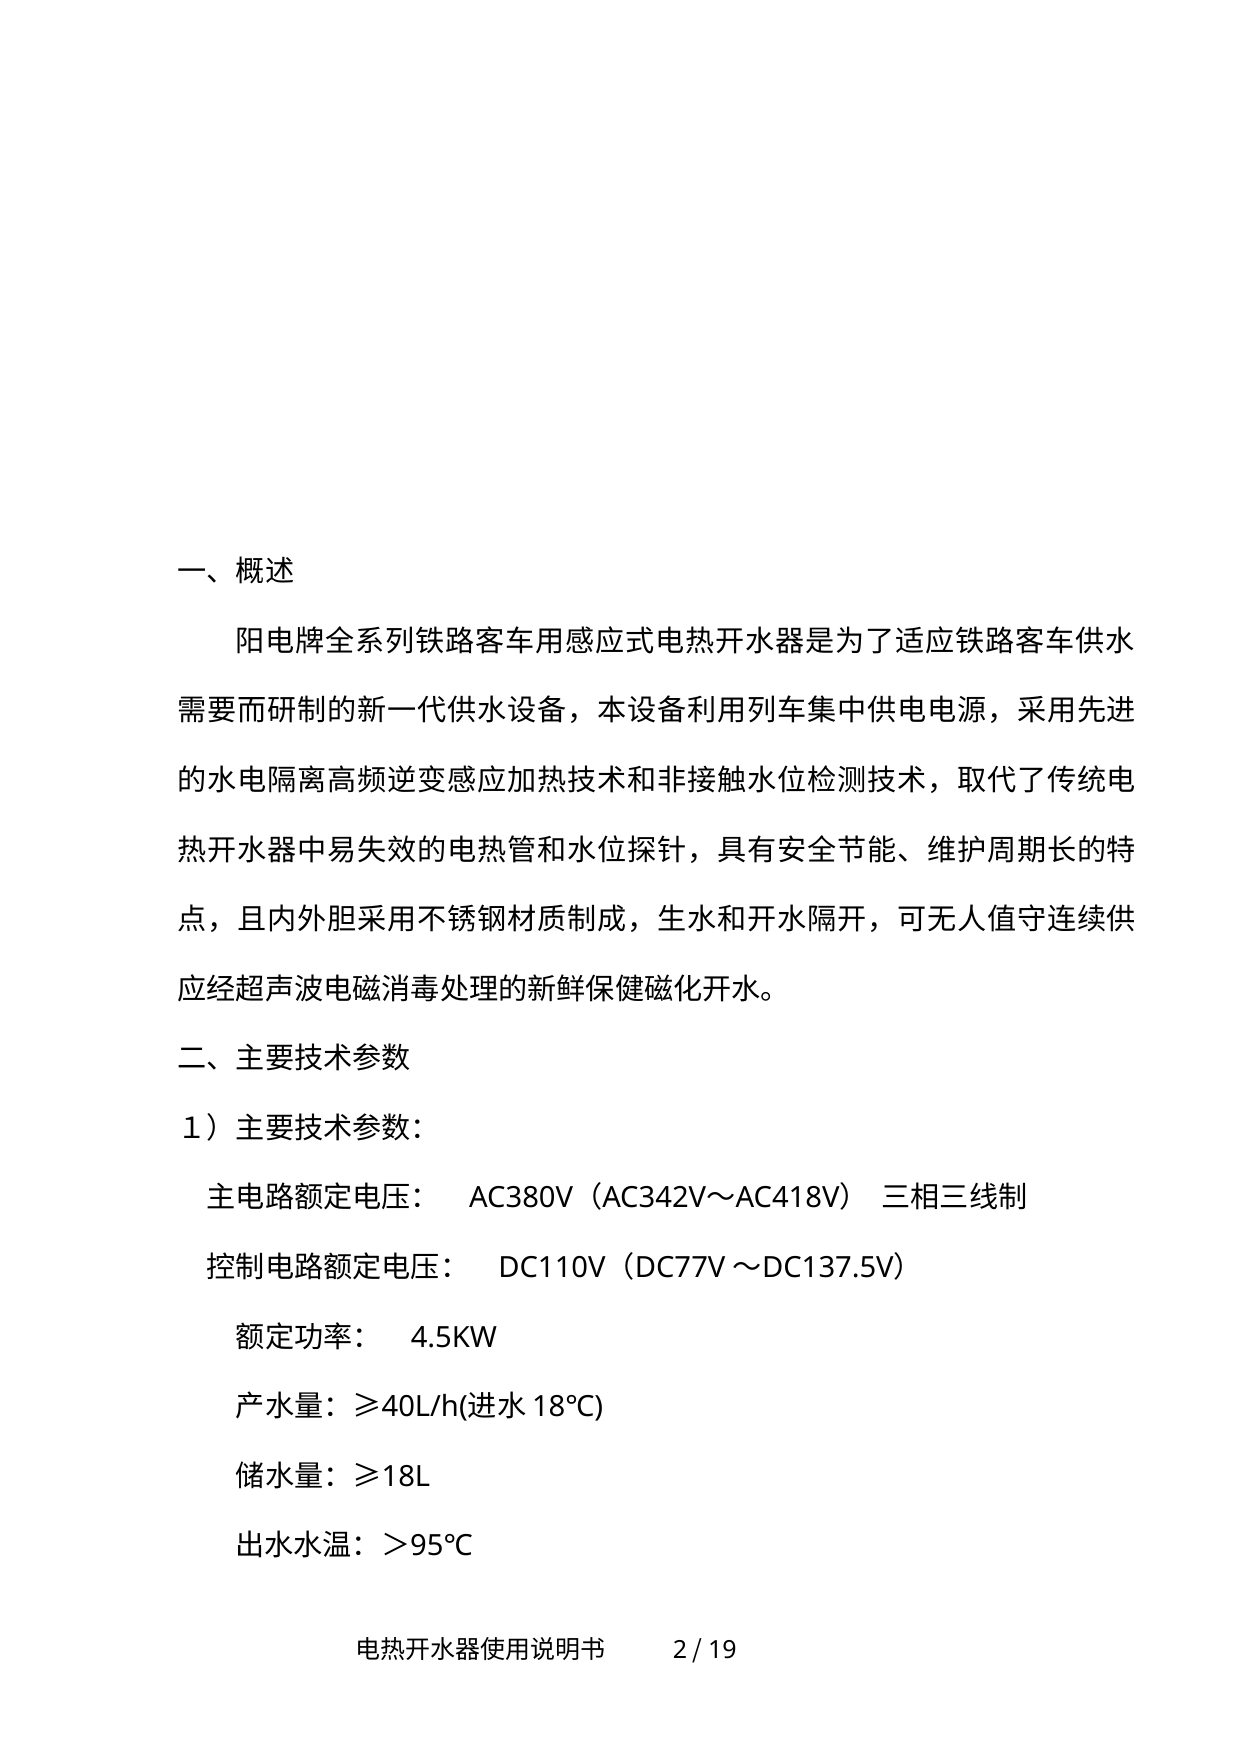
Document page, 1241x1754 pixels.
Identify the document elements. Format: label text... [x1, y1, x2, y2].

text 阳电牌全系列铁路客车用感应式电热开水器是为了适应铁路客车供水需要而研制的新一代供水设备，本设备利用列车集中供电电源，采用先进的水电隔离高频逆变感应加热技术和非接触水位检测技术，取代了传统电热开水器中易失效的电热管和水位探针，具有安全节能、维护周期长的特点，且内外胆采用不锈钢材质制成，生水和开水隔开，可无人值守连续供应经超声波电磁消毒处理的新鲜保健磁化开水。 [177, 604, 1137, 1021]
text 额定功率： 4.5KW [177, 1299, 1137, 1369]
text 产水量：≥40L/h(进水18℃) [177, 1369, 1137, 1439]
text 控制电路额定电压： DC110V（DC77V ～DC137.5V） [177, 1230, 1137, 1299]
text １）主要技术参数： [177, 1091, 1137, 1160]
text 储水量：≥18L [177, 1439, 1137, 1508]
text 出水水温：＞95℃ [177, 1508, 1137, 1578]
text 一、概述 [177, 534, 1137, 604]
text 二、主要技术参数 [177, 1021, 1137, 1091]
text 主电路额定电压： AC380V（AC342V～AC418V） 三相三线制 [177, 1160, 1137, 1230]
